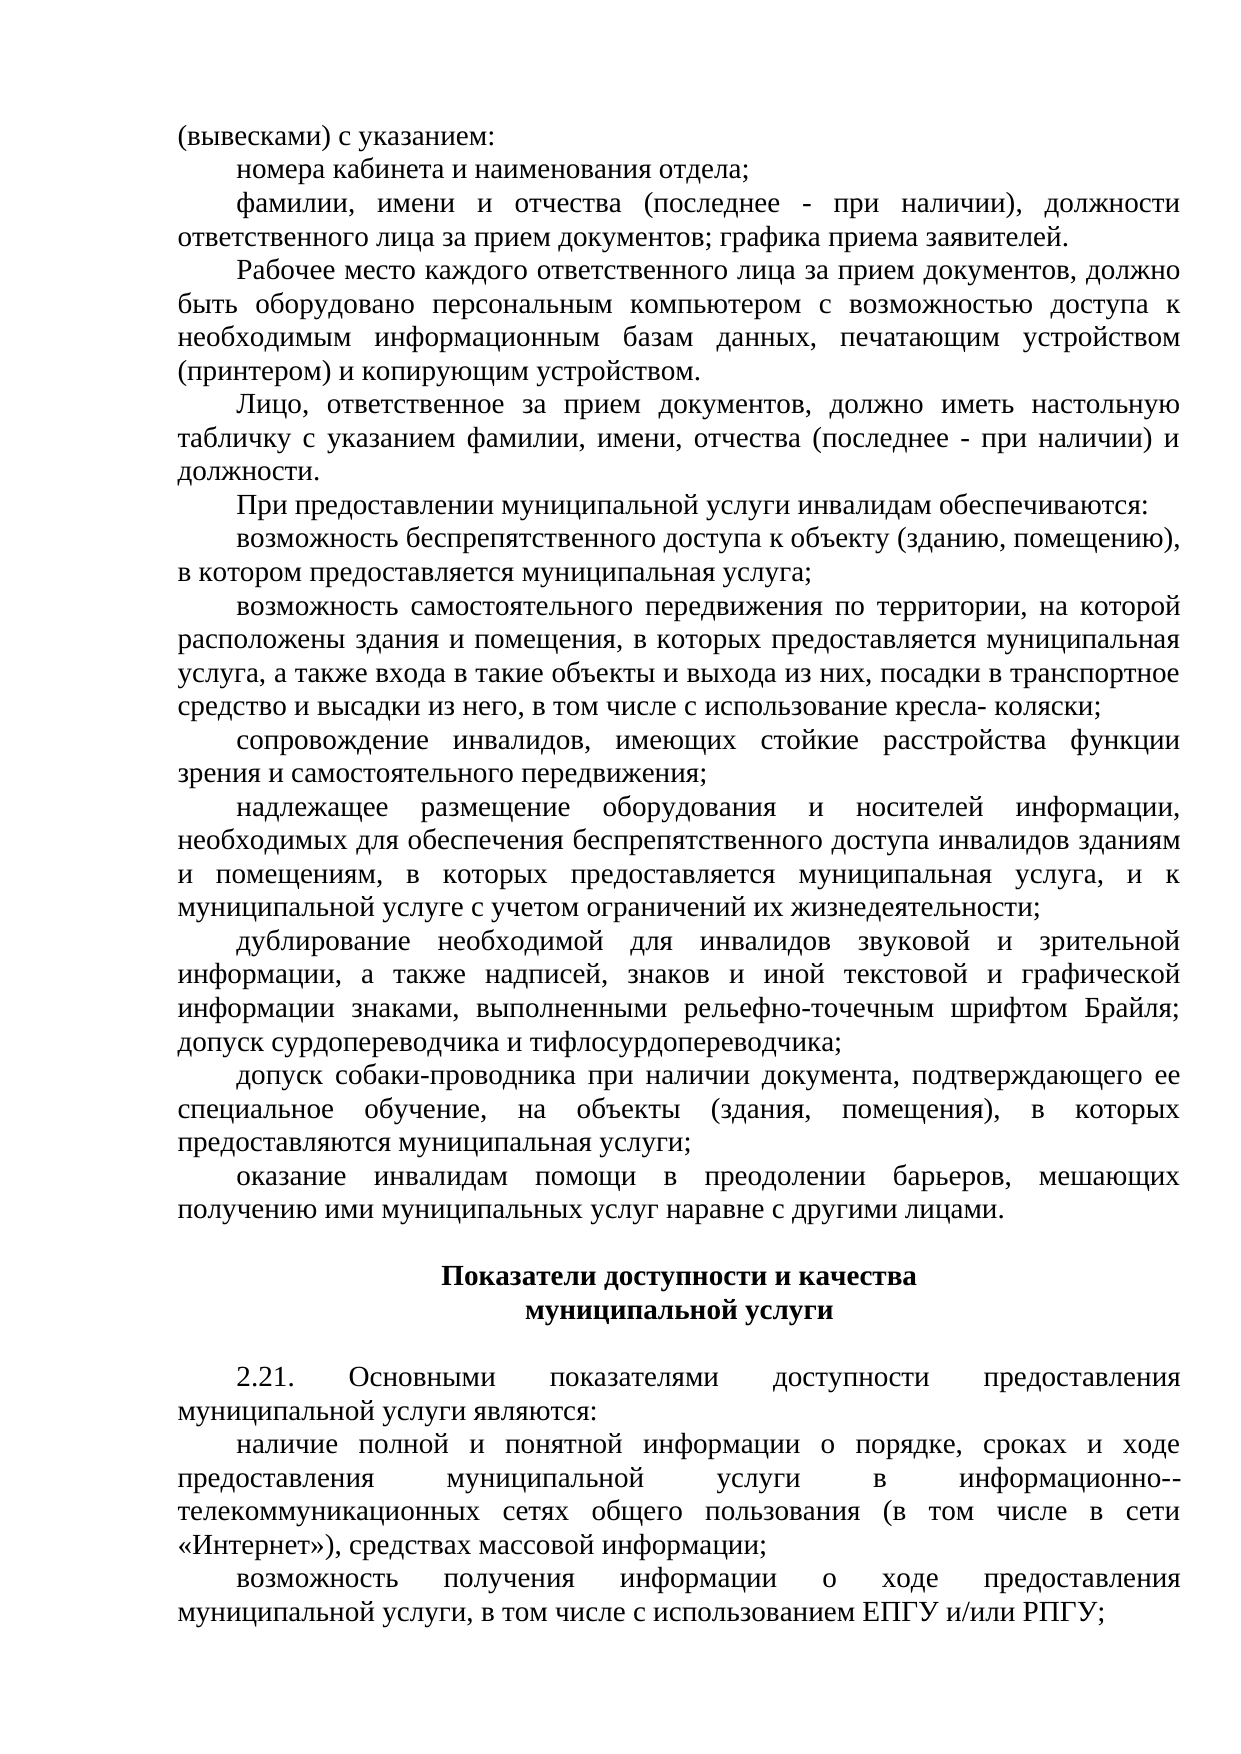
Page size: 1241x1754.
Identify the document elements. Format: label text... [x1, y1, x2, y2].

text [177, 118, 1181, 152]
text Рабочее место каждого ответственного лица за прием документов, должно быть оборудовано персональным компьютером с возможностью доступа к необходимым информационным базам данных, печатающим устройством (принтером) и копирующим устройством. [177, 252, 1181, 386]
text фамилии, имени и отчества (последнее - при наличии), должности ответственного лица за прием документов; графика приема заявителей. [177, 185, 1181, 252]
text 2.21. Основными показателями доступности предоставления муниципальной услуги являются: [177, 1359, 1181, 1426]
text дублирование необходимой для инвалидов звуковой и зрительной информации, а также надписей, знаков и иной текстовой и графической информации знаками, выполненными рельефно-точечным шрифтом Брайля; допуск сурдопереводчика и тифлосурдопереводчика; [177, 923, 1181, 1057]
text оказание инвалидам помощи в преодолении барьеров, мешающих получению ими муниципальных услуг наравне с другими лицами. [177, 1158, 1181, 1225]
text возможность беспрепятственного доступа к объекту (зданию, помещению), в котором предоставляется муниципальная услуга; [177, 521, 1181, 588]
text допуск собаки-проводника при наличии документа, подтверждающего ее специальное обучение, на объекты (здания, помещения), в которых предоставляются муниципальная услуги; [177, 1057, 1181, 1158]
text надлежащее размещение оборудования и носителей информации, необходимых для обеспечения беспрепятственного доступа инвалидов зданиям и помещениям, в которых предоставляется муниципальная услуга, и к муниципальной услуге с учетом ограничений их жизнедеятельности; [177, 789, 1181, 923]
text наличие полной и понятной информации о порядке, сроках и ходе предоставления муниципальной услуги в информационно-телекоммуникационных сетях общего пользования (в том числе в сети «Интернет»), средствах массовой информации; [177, 1426, 1181, 1560]
text сопровождение инвалидов, имеющих стойкие расстройства функции зрения и самостоятельного передвижения; [177, 722, 1181, 789]
text возможность получения информации о ходе предоставления муниципальной услуги, в том числе с использованием ЕПГУ и/или РПГУ; [177, 1560, 1181, 1627]
text муниципальной услуги [177, 1292, 1181, 1326]
text возможность самостоятельного передвижения по территории, на которой расположены здания и помещения, в которых предоставляется муниципальная услуга, а также входа в такие объекты и выхода из них, посадки в транспортное средство и высадки из него, в том числе с использование кресла- коляски; [177, 588, 1181, 722]
text Показатели доступности и качества [177, 1258, 1181, 1292]
text Лицо, ответственное за прием документов, должно иметь настольную табличку с указанием фамилии, имени, отчества (последнее - при наличии) и должности. [177, 386, 1181, 487]
text номера кабинета и наименования отдела; [177, 152, 1181, 185]
text При предоставлении муниципальной услуги инвалидам обеспечиваются: [177, 487, 1181, 521]
